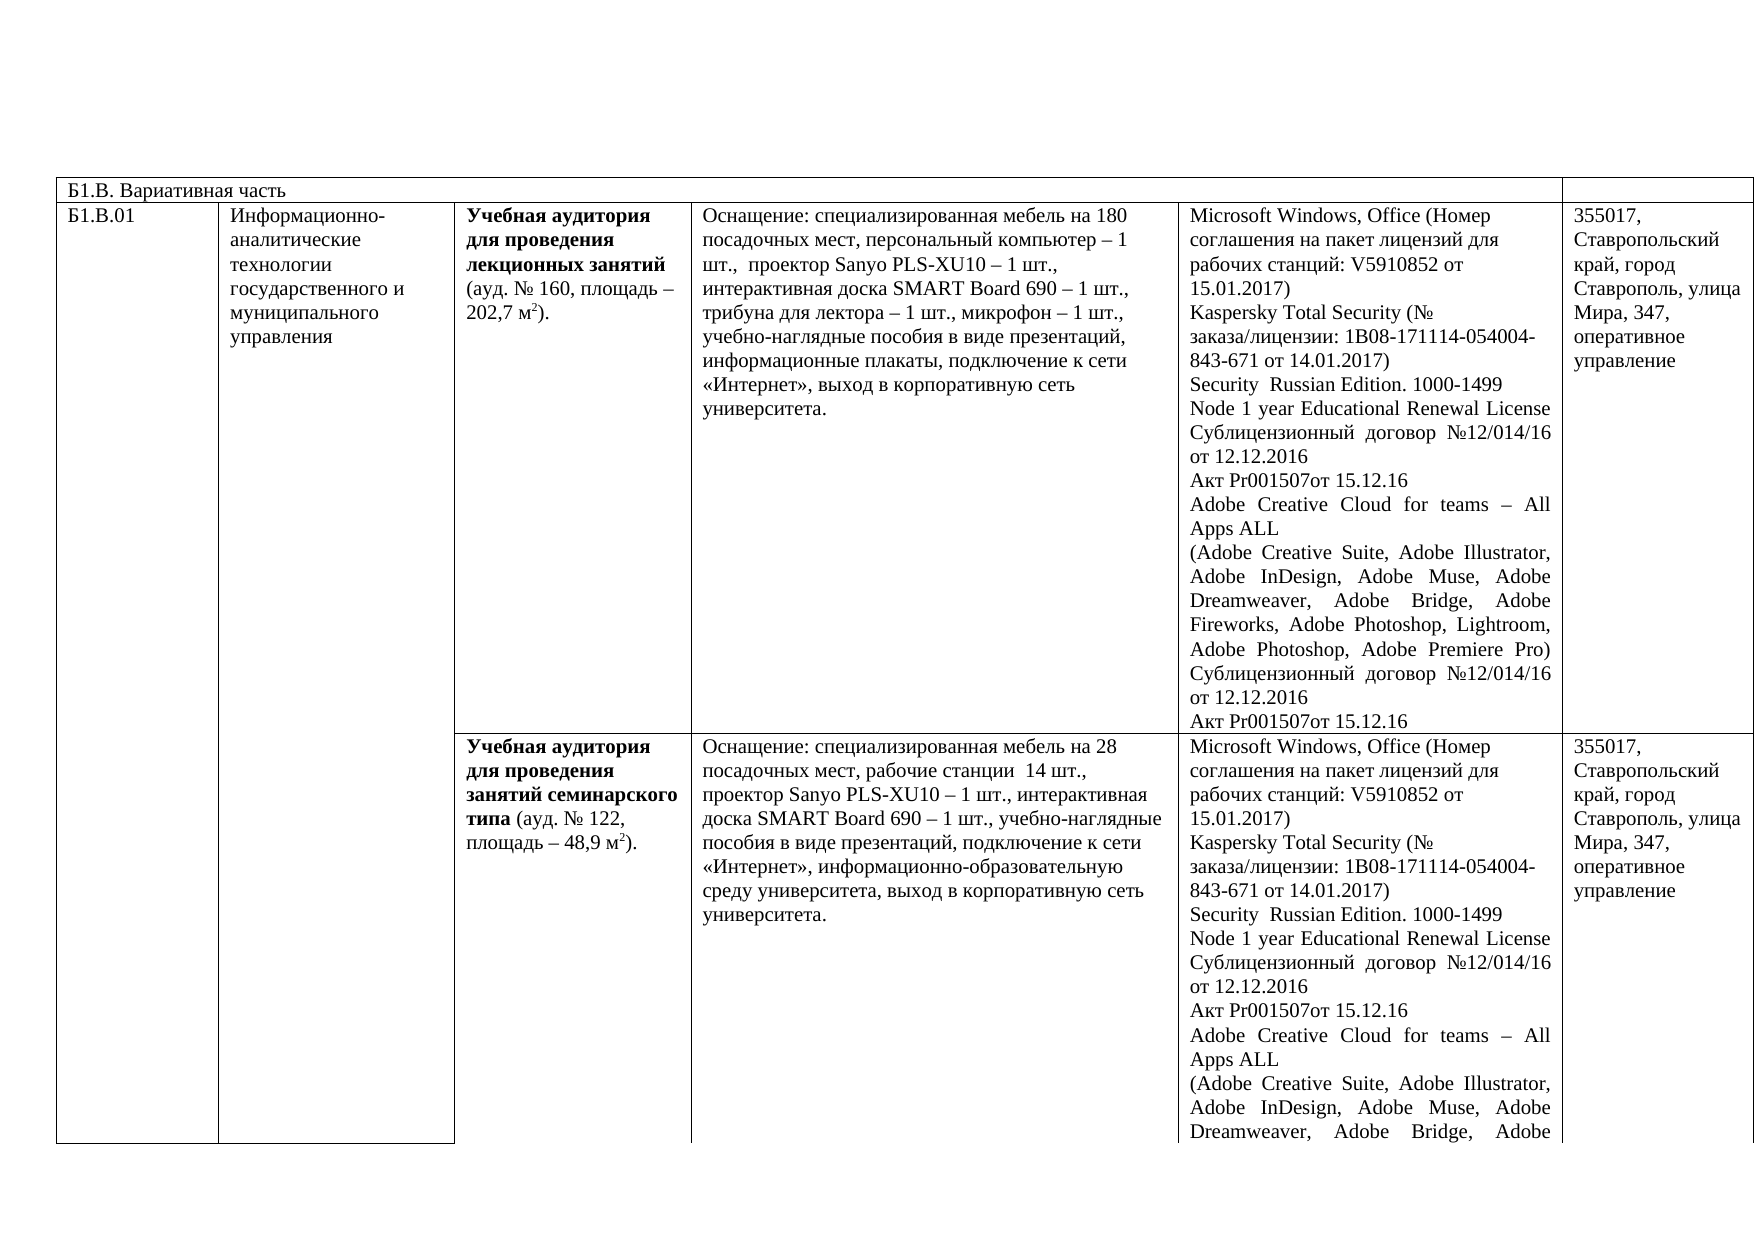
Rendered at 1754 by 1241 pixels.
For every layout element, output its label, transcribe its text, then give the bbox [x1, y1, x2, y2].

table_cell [1179, 734, 1562, 1143]
table_cell [1563, 178, 1753, 202]
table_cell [692, 734, 1178, 1143]
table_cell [1563, 734, 1753, 1143]
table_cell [1563, 203, 1753, 733]
table_cell Б1.В. Вариативная часть [57, 178, 1562, 202]
table_cell Б1.В.01 [57, 203, 218, 1143]
table_cell Учебная аудитория для проведения лекционных занятий (ауд. № 160, площадь – 202,7 м2). [455, 203, 691, 733]
table_cell Оснащение: специализированная мебель на 180 посадочных мест, персональный компьютер – 1 шт., проектор Sanyo PLS-XU10 – 1 шт., интерактивная доска SMART Board 690 – 1 шт., трибуна для лектора – 1 шт., микрофон – 1 шт., учебно-наглядные пособия в виде презентаций, информационные плакаты, подключение к сети «Интернет», выход в корпоративную сеть университета. [692, 203, 1178, 733]
table_cell Информационно-аналитические технологии государственного и муниципального управления [219, 203, 454, 1143]
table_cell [455, 734, 691, 1143]
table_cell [1179, 203, 1562, 733]
